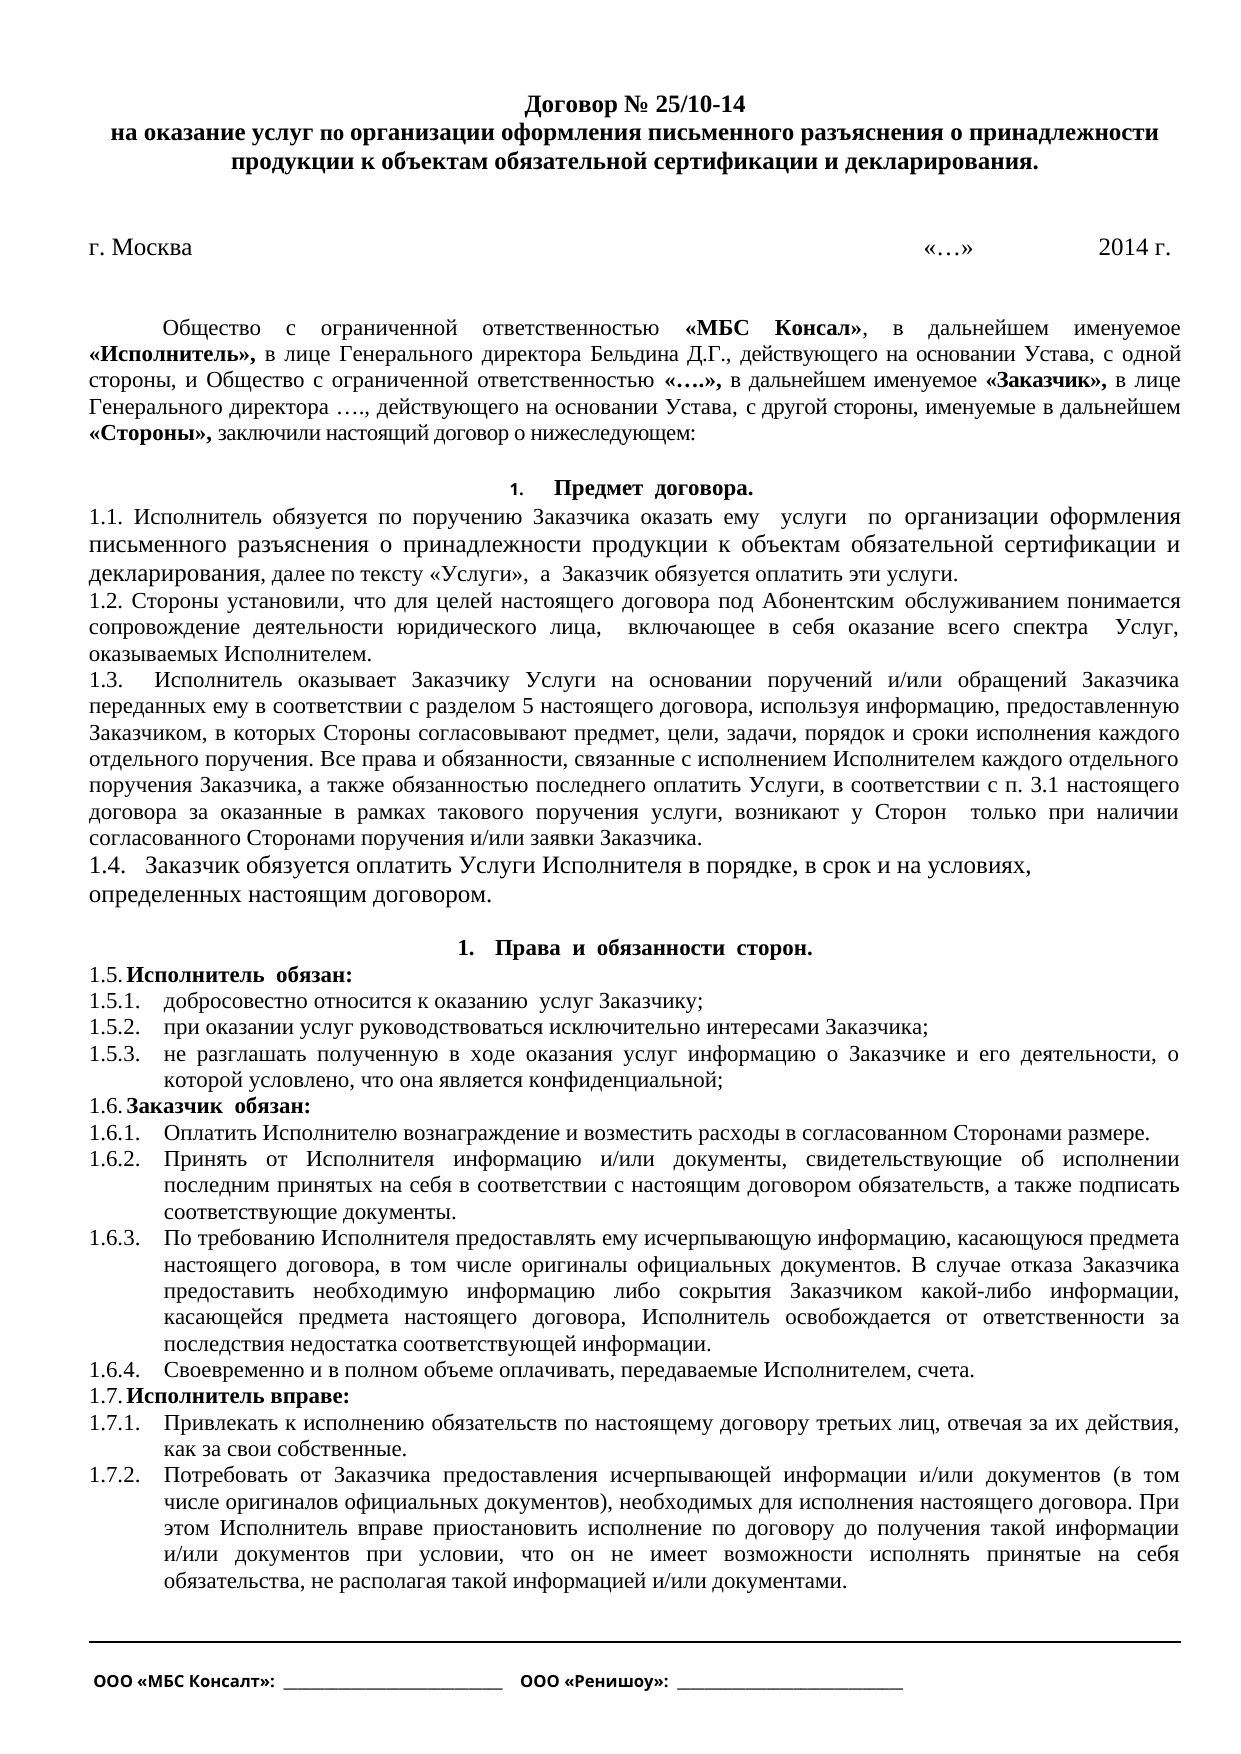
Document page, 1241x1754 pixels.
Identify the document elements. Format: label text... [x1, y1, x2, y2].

list Принять от Исполнителя информацию и/или документы, свидетельствующие об исполнении последним принятых на себя в соответствии с настоящим договором обязательств, а также подписать соответствующие документы. [89, 1145, 1181, 1224]
list Заказчик обязан: [89, 1092, 1181, 1119]
title Договор № 25/10-14 [89, 89, 1181, 117]
list при оказании услуг руководствоваться исключительно интересами Заказчика; [89, 1013, 1181, 1040]
text Общество с ограниченной ответственностью «МБС Консал», в дальнейшем именуемое «Исполнитель», в лице Генерального директора Бельдина Д.Г., действующего на основании Устава, с одной стороны, и Общество с ограниченной ответственностью «….», в дальнейшем именуемое «Заказчик», в лице Генерального директора …., действующего на основании Устава, с другой стороны, именуемые в дальнейшем «Стороны», заключили настоящий договор о нижеследующем: [89, 314, 1181, 446]
text 1.2. Стороны установили, что для целей настоящего договора под Абонентским обслуживанием понимается сопровождение деятельности юридического лица, включающее в себя оказание всего спектра Услуг, оказываемых Исполнителем. [89, 587, 1181, 666]
list По требованию Исполнителя предоставлять ему исчерпывающую информацию, касающуюся предмета настоящего договора, в том числе оригиналы официальных документов. В случае отказа Заказчика предоставить необходимую информацию либо сокрытия Заказчиком какой-либо информации, касающейся предмета настоящего договора, Исполнитель освобождается от ответственности за последствия недостатка соответствующей информации. [89, 1224, 1181, 1356]
list Оплатить Исполнителю вознаграждение и возместить расходы в согласованном Сторонами размере. [89, 1119, 1181, 1145]
title г. Москва «…» 2014 г. [89, 232, 1181, 261]
text 1.4. Заказчик обязуется оплатить Услуги Исполнителя в порядке, в срок и на условиях, определенных настоящим договором. [89, 851, 1181, 908]
list добросовестно относится к оказанию услуг Заказчику; [89, 987, 1181, 1013]
text 1.1. Исполнитель обязуется по поручению Заказчика оказать ему услуги по организации оформления письменного разъяснения о принадлежности продукции к объектам обязательной сертификации и декларирования, далее по тексту «Услуги», а Заказчик обязуется оплатить эти услуги. [89, 501, 1181, 587]
list Своевременно и в полном объеме оплачивать, передаваемые Исполнителем, счета. [89, 1356, 1181, 1382]
text 1.3. Исполнитель оказывает Заказчику Услуги на основании поручений и/или обращений Заказчика переданных ему в соответствии с разделом 5 настоящего договора, используя информацию, предоставленную Заказчиком, в которых Стороны согласовывают предмет, цели, задачи, порядок и сроки исполнения каждого отдельного поручения. Все права и обязанности, связанные с исполнением Исполнителем каждого отдельного поручения Заказчика, а также обязанностью последнего оплатить Услуги, в соответствии с п. 3.1 настоящего договора за оказанные в рамках такового поручения услуги, возникают у Сторон только при наличии согласованного Сторонами поручения и/или заявки Заказчика. [89, 666, 1181, 851]
list не разглашать полученную в ходе оказания услуг информацию о Заказчике и его деятельности, о которой условлено, что она является конфиденциальной; [89, 1040, 1181, 1092]
list Предмет договора. [89, 474, 1181, 501]
list Привлекать к исполнению обязательств по настоящему договору третьих лиц, отвечая за их действия, как за свои собственные. [89, 1409, 1181, 1461]
title на оказание услуг по организации оформления письменного разъяснения о принадлежности продукции к объектам обязательной сертификации и декларирования. [89, 117, 1181, 175]
list Потребовать от Заказчика предоставления исчерпывающей информации и/или документов (в том числе оригиналов официальных документов), необходимых для исполнения настоящего договора. При этом Исполнитель вправе приостановить исполнение по договору до получения такой информации и/или документов при условии, что он не имеет возможности исполнять принятые на себя обязательства, не располагая такой информацией и/или документами. [89, 1461, 1181, 1593]
list Исполнитель вправе: [89, 1382, 1181, 1409]
list Исполнитель обязан: [89, 961, 1181, 987]
list Права и обязанности сторон. [89, 934, 1181, 961]
